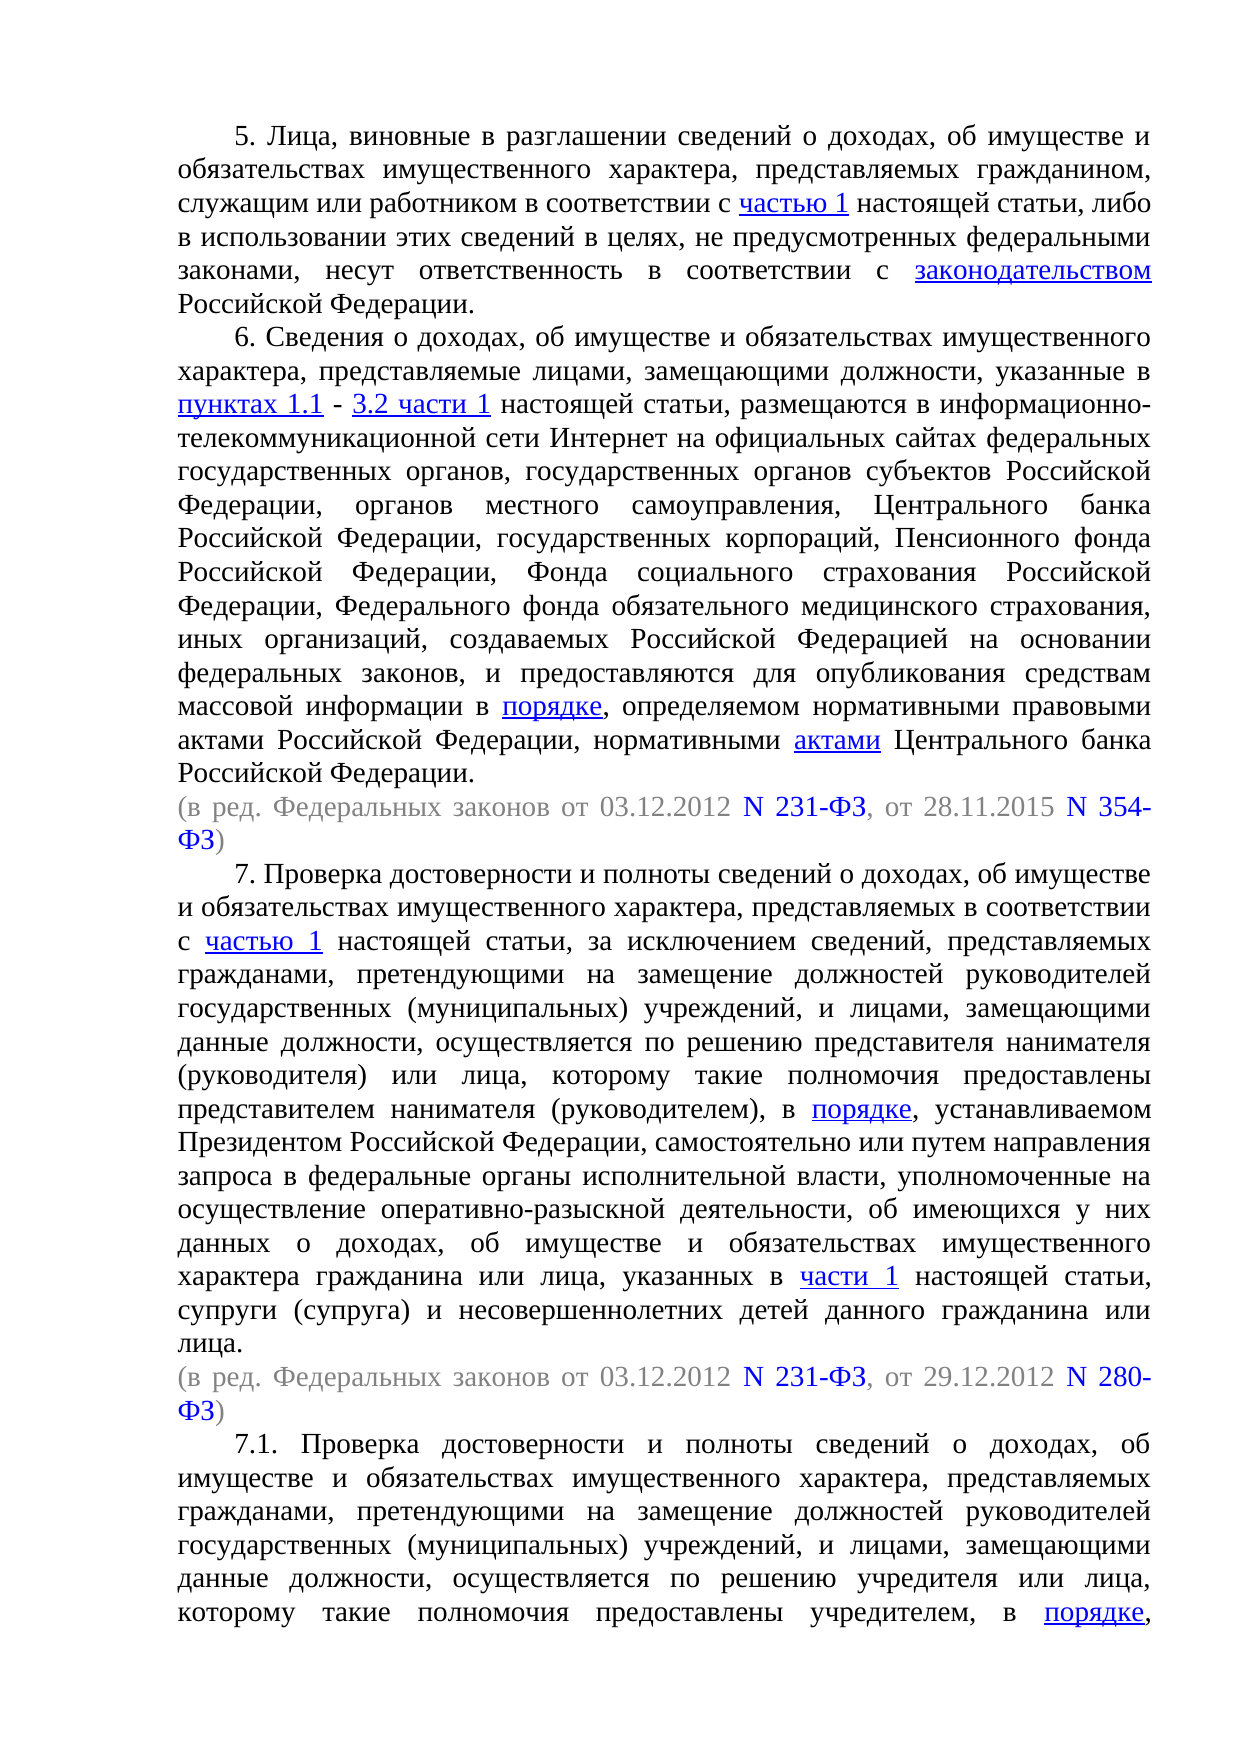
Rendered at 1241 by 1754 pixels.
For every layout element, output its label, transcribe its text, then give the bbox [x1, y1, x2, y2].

text (в ред. Федеральных законов от 03.12.2012 N 231-ФЗ, от 28.11.2015 N 354-ФЗ) [177, 789, 1152, 856]
text 7. Проверка достоверности и полноты сведений о доходах, об имуществе и обязательствах имущественного характера, представляемых в соответствии с частью 1 настоящей статьи, за исключением сведений, представляемых гражданами, претендующими на замещение должностей руководителей государственных (муниципальных) учреждений, и лицами, замещающими данные должности, осуществляется по решению представителя нанимателя (руководителя) или лица, которому такие полномочия предоставлены представителем нанимателя (руководителем), в порядке, устанавливаемом Президентом Российской Федерации, самостоятельно или путем направления запроса в федеральные органы исполнительной власти, уполномоченные на осуществление оперативно-разыскной деятельности, об имеющихся у них данных о доходах, об имуществе и обязательствах имущественного характера гражданина или лица, указанных в части 1 настоящей статьи, супруги (супруга) и несовершеннолетних детей данного гражданина или лица. [177, 856, 1152, 1359]
text 5. Лица, виновные в разглашении сведений о доходах, об имуществе и обязательствах имущественного характера, представляемых гражданином, служащим или работником в соответствии с частью 1 настоящей статьи, либо в использовании этих сведений в целях, не предусмотренных федеральными законами, несут ответственность в соответствии с законодательством Российской Федерации. [177, 118, 1152, 319]
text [177, 1426, 1152, 1627]
text (в ред. Федеральных законов от 03.12.2012 N 231-ФЗ, от 29.12.2012 N 280-ФЗ) [177, 1359, 1152, 1426]
text 6. Сведения о доходах, об имуществе и обязательствах имущественного характера, представляемые лицами, замещающими должности, указанные в пунктах 1.1 - 3.2 части 1 настоящей статьи, размещаются в информационно-телекоммуникационной сети Интернет на официальных сайтах федеральных государственных органов, государственных органов субъектов Российской Федерации, органов местного самоуправления, Центрального банка Российской Федерации, государственных корпораций, Пенсионного фонда Российской Федерации, Фонда социального страхования Российской Федерации, Федерального фонда обязательного медицинского страхования, иных организаций, создаваемых Российской Федерацией на основании федеральных законов, и предоставляются для опубликования средствам массовой информации в порядке, определяемом нормативными правовыми актами Российской Федерации, нормативными актами Центрального банка Российской Федерации. [177, 319, 1152, 789]
